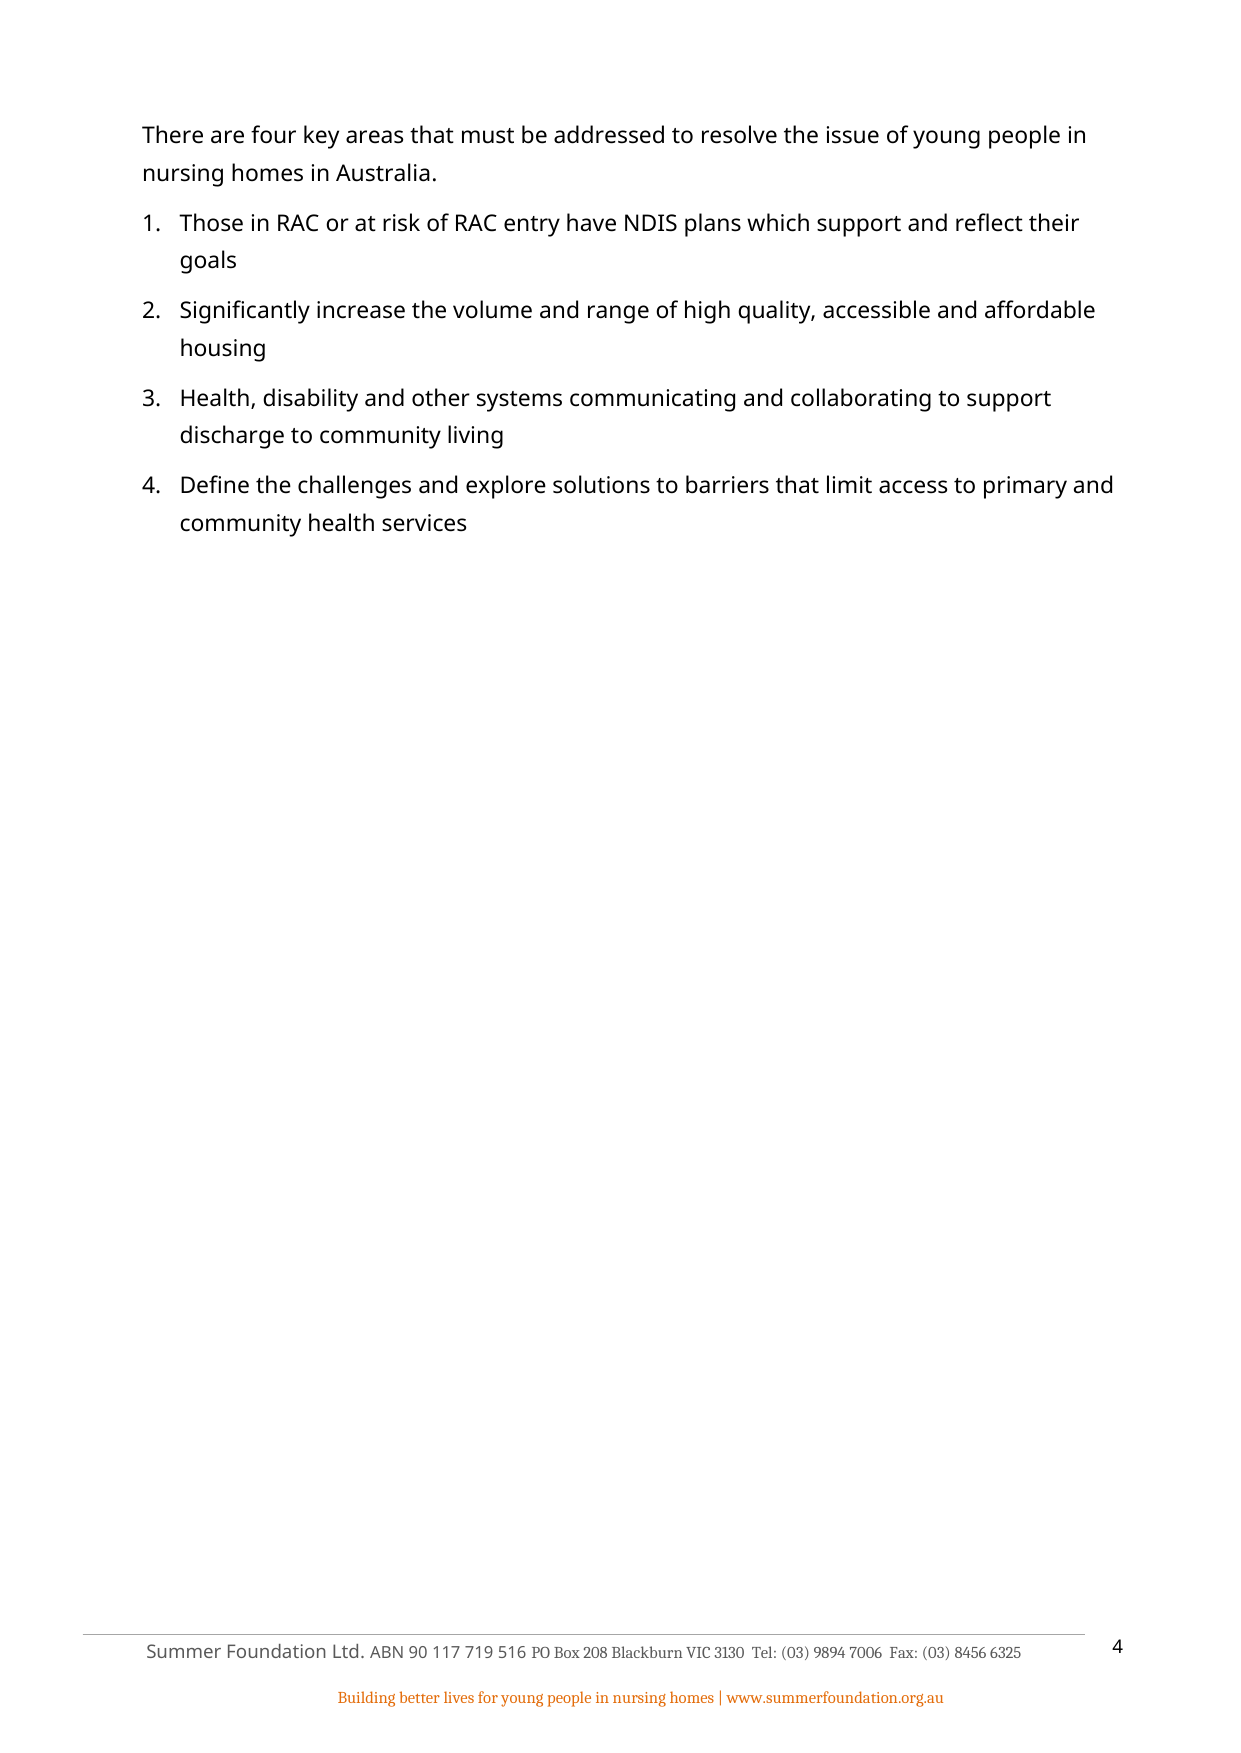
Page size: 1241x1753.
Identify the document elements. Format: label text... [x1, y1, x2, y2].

list Significantly increase the volume and range of high quality, accessible and affordable housing [142, 294, 1123, 363]
text There are four key areas that must be addressed to resolve the issue of young people in nursing homes in Australia. [142, 119, 1123, 188]
list Those in RAC or at risk of RAC entry have NDIS plans which support and reflect their goals [142, 207, 1123, 276]
list Health, disability and other systems communicating and collaborating to support discharge to community living [142, 382, 1123, 451]
list Define the challenges and explore solutions to barriers that limit access to primary and community health services [142, 469, 1123, 538]
